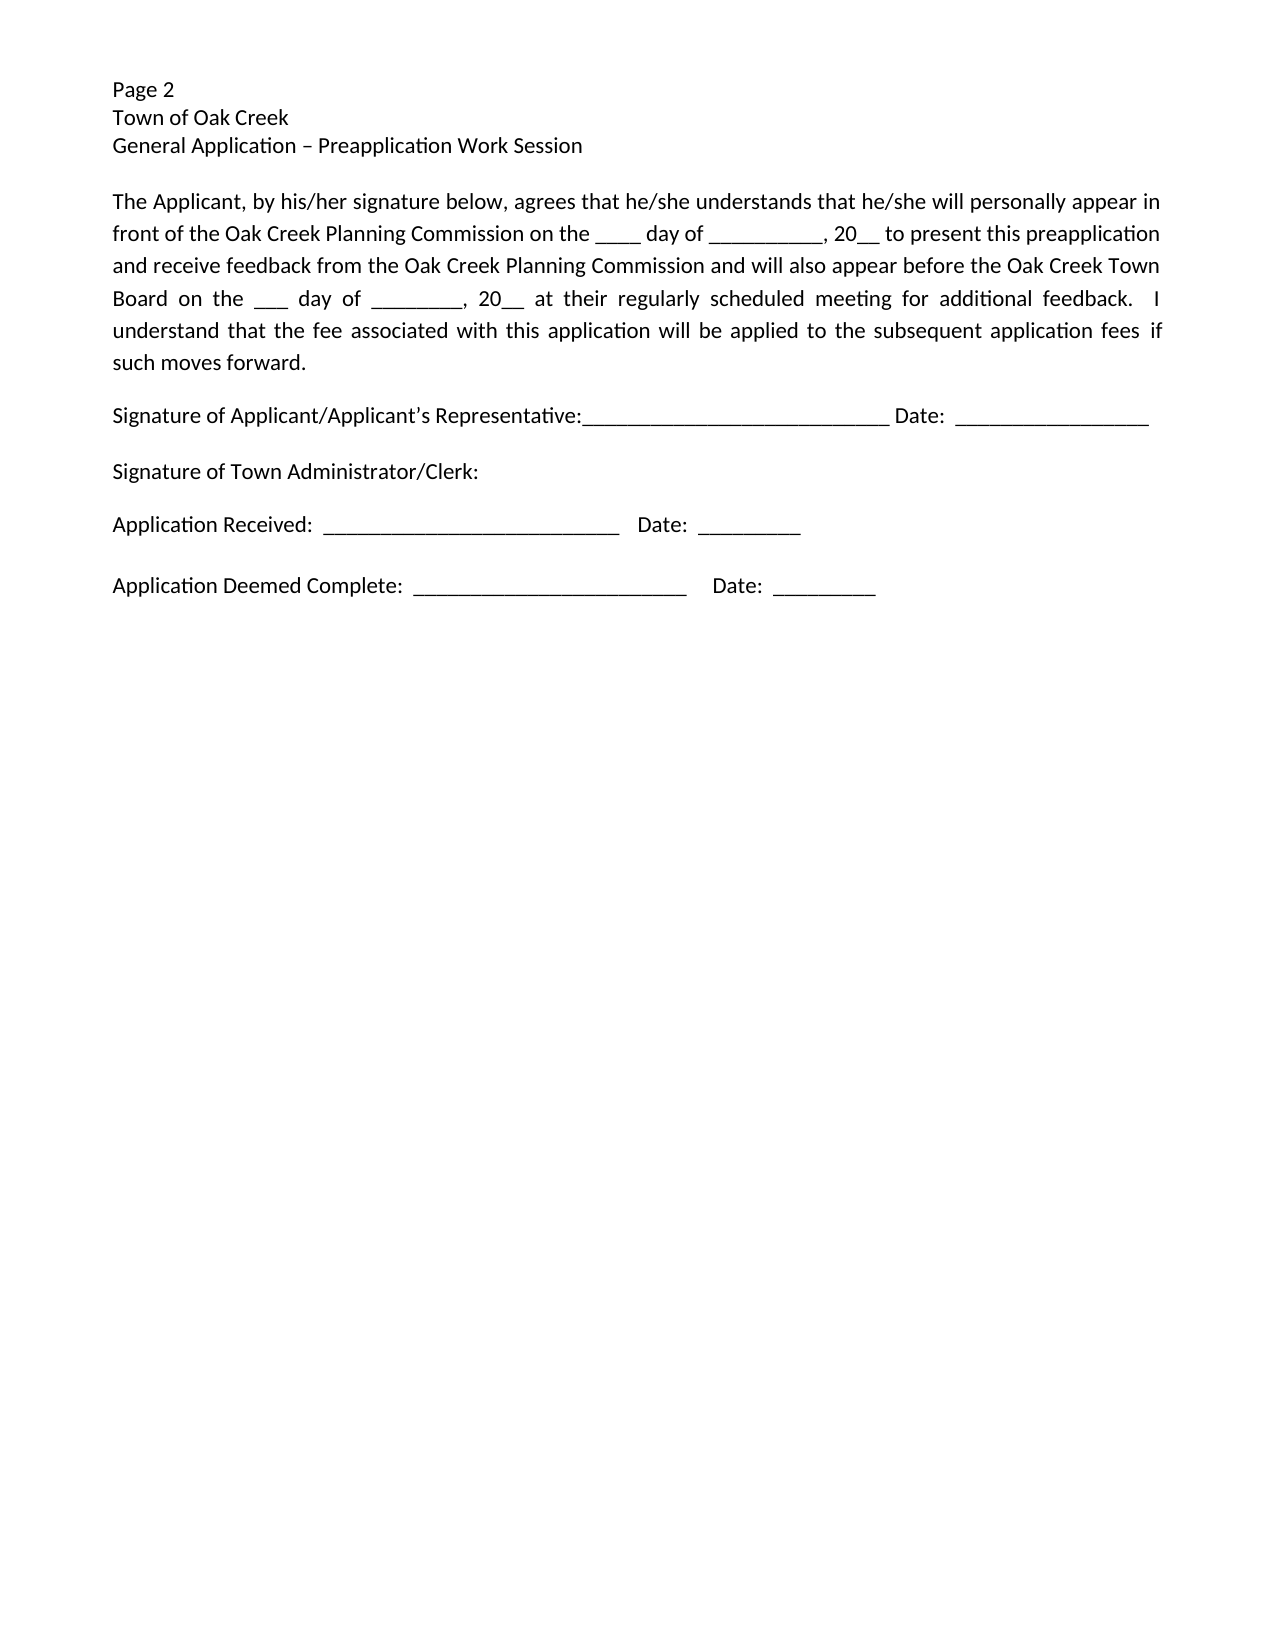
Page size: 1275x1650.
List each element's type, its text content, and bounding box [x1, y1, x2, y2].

text Application Received: __________________________ Date: _________ [112, 510, 1162, 538]
text Signature of Town Administrator/Clerk: [112, 457, 1162, 485]
text The Applicant, by his/her signature below, agrees that he/she understands that he/she will personally appear in front of the Oak Creek Planning Commission on the ____ day of __________, 20__ to present this preapplication and receive feedback from the Oak Creek Planning Commission and will also appear before the Oak Creek Town Board on the ___ day of ________, 20__ at their regularly scheduled meeting for additional feedback. I understand that the fee associated with this application will be applied to the subsequent application fees if such moves forward. [112, 187, 1162, 376]
text Application Deemed Complete: ________________________ Date: _________ [112, 571, 1162, 599]
text Signature of Applicant/Applicant’s Representative:___________________________ Date: _________________ [112, 401, 1162, 429]
